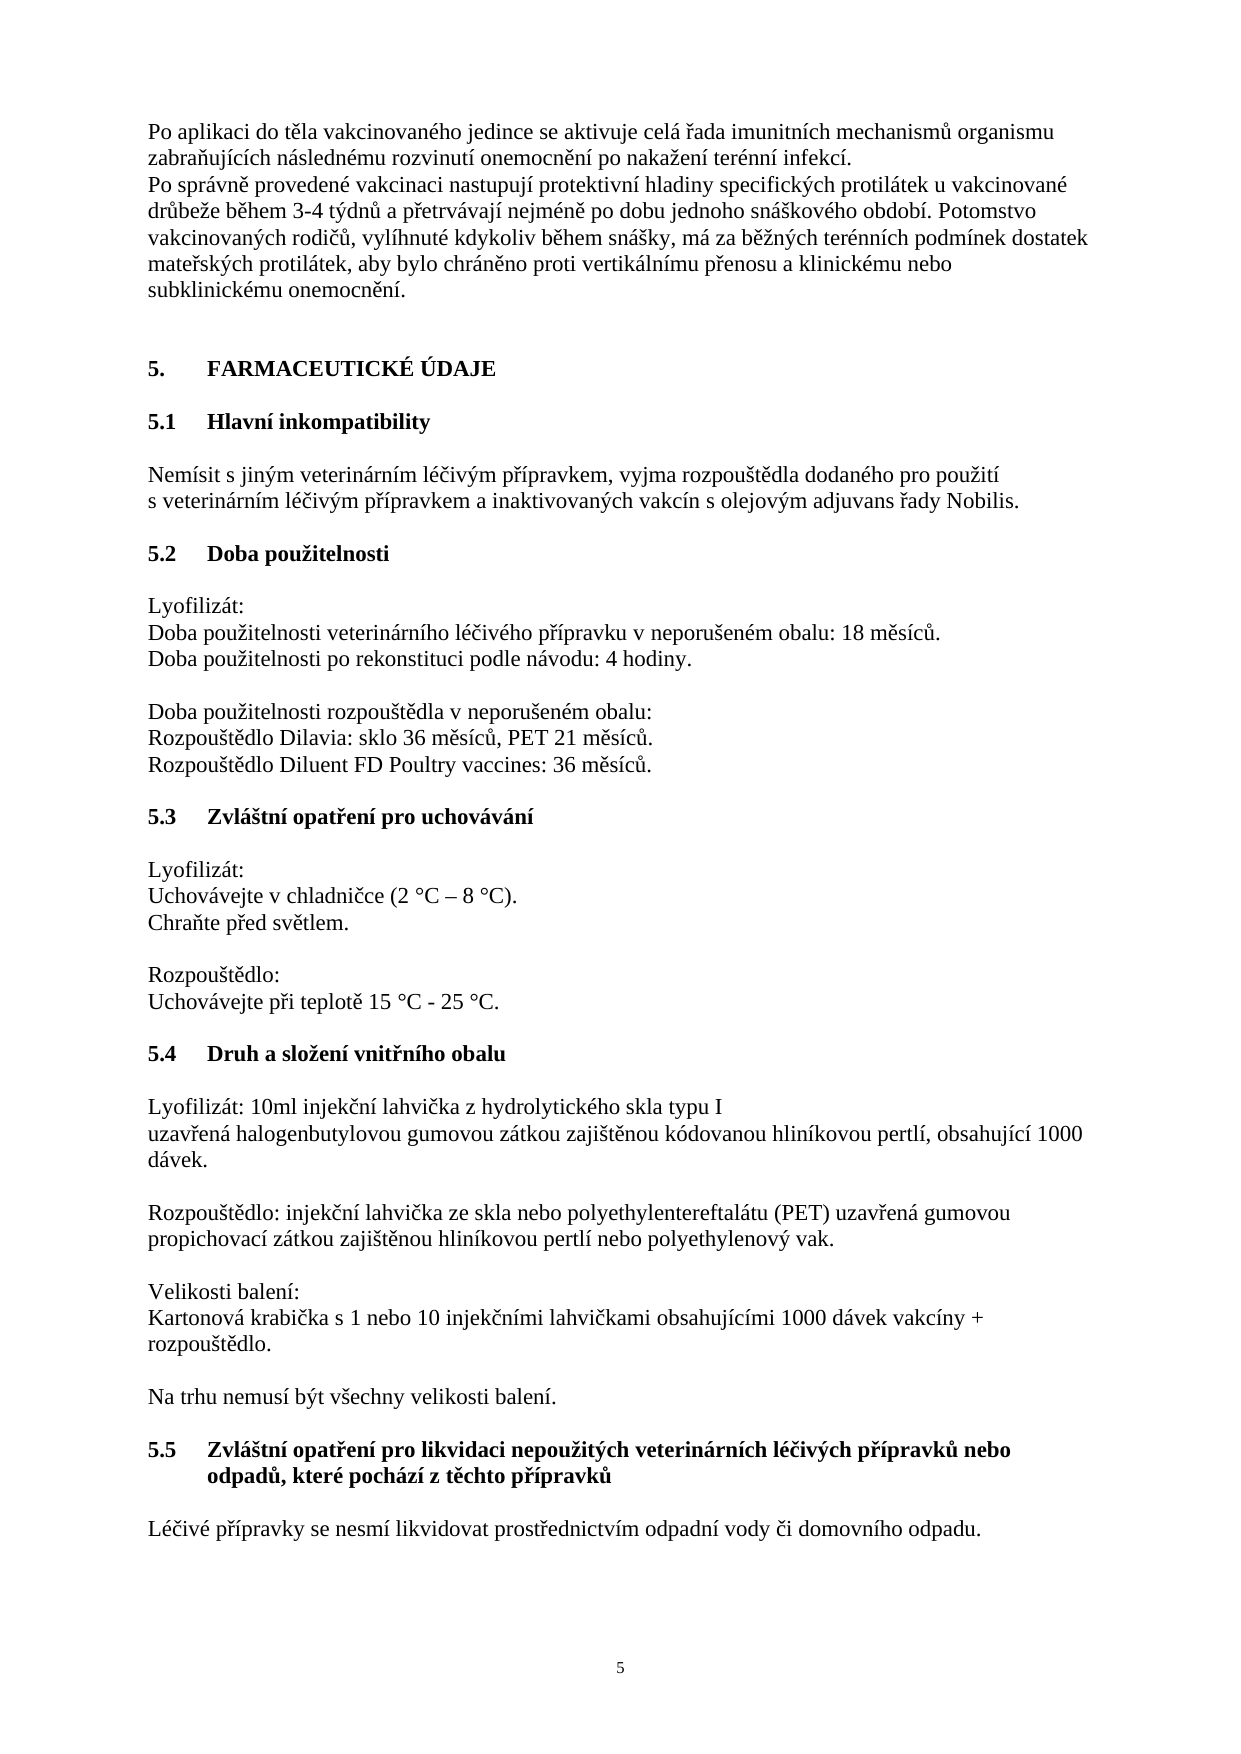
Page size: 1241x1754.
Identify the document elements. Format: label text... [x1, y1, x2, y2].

text Velikosti balení: [148, 1278, 1092, 1304]
text Lyofilizát: 10ml injekční lahvička z hydrolytického skla typu I [148, 1093, 1092, 1119]
text 5.5 Zvláštní opatření pro likvidaci nepoužitých veterinárních léčivých přípravků nebo odpadů, které pochází z těchto přípravků [148, 1436, 1092, 1488]
text Rozpouštědlo Diluent FD Poultry vaccines: 36 měsíců. [148, 751, 1092, 777]
text Doba použitelnosti rozpouštědla v neporušeném obalu: [148, 698, 1092, 724]
text Rozpouštědlo Dilavia: sklo 36 měsíců, PET 21 měsíců. [148, 724, 1092, 751]
text Na trhu nemusí být všechny velikosti balení. [148, 1383, 1092, 1409]
text 5.4 Druh a složení vnitřního obalu [148, 1041, 1092, 1067]
text uzavřená halogenbutylovou gumovou zátkou zajištěnou kódovanou hliníkovou pertlí, obsahující 1000 dávek. [148, 1119, 1092, 1172]
text Nemísit s jiným veterinárním léčivým přípravkem, vyjma rozpouštědla dodaného pro použití s veterinárním léčivým přípravkem a inaktivovaných vakcín s olejovým adjuvans řady Nobilis. [148, 461, 1092, 513]
text Uchovávejte v chladničce (2 °C – 8 °C). [148, 882, 1092, 909]
text 5. FARMACEUTICKÉ ÚDAJE [148, 355, 1092, 382]
text Doba použitelnosti po rekonstituci podle návodu: 4 hodiny. [148, 645, 1092, 672]
text Doba použitelnosti veterinárního léčivého přípravku v neporušeném obalu: 18 měsíců. [148, 619, 1092, 645]
text Po správně provedené vakcinaci nastupují protektivní hladiny specifických protilátek u vakcinované drůbeže během 3-4 týdnů a přetrvávají nejméně po dobu jednoho snáškového období. Potomstvo vakcinovaných rodičů, vylíhnuté kdykoliv během snášky, má za běžných terénních podmínek dostatek mateřských protilátek, aby bylo chráněno proti vertikálnímu přenosu a klinickému nebo subklinickému onemocnění. [148, 171, 1092, 303]
text Lyofilizát: [148, 856, 1092, 882]
text Léčivé přípravky se nesmí likvidovat prostřednictvím odpadní vody či domovního odpadu. [148, 1515, 1092, 1542]
text Chraňte před světlem. [148, 909, 1092, 935]
text Uchovávejte při teplotě 15 °C - 25 °C. [148, 988, 1092, 1014]
text Po aplikaci do těla vakcinovaného jedince se aktivuje celá řada imunitních mechanismů organismu zabraňujících následnému rozvinutí onemocnění po nakažení terénní infekcí. [148, 118, 1092, 171]
text 5.1 Hlavní inkompatibility [148, 408, 1092, 434]
text Rozpouštědlo: injekční lahvička ze skla nebo polyethylentereftalátu (PET) uzavřená gumovou propichovací zátkou zajištěnou hliníkovou pertlí nebo polyethylenový vak. [148, 1199, 1092, 1251]
text 5.2 Doba použitelnosti [148, 540, 1092, 566]
text 5.3 Zvláštní opatření pro uchovávání [148, 803, 1092, 830]
text Kartonová krabička s 1 nebo 10 injekčními lahvičkami obsahujícími 1000 dávek vakcíny + rozpouštědlo. [148, 1304, 1092, 1357]
text Lyofilizát: [148, 592, 1092, 619]
text Rozpouštědlo: [148, 961, 1092, 988]
